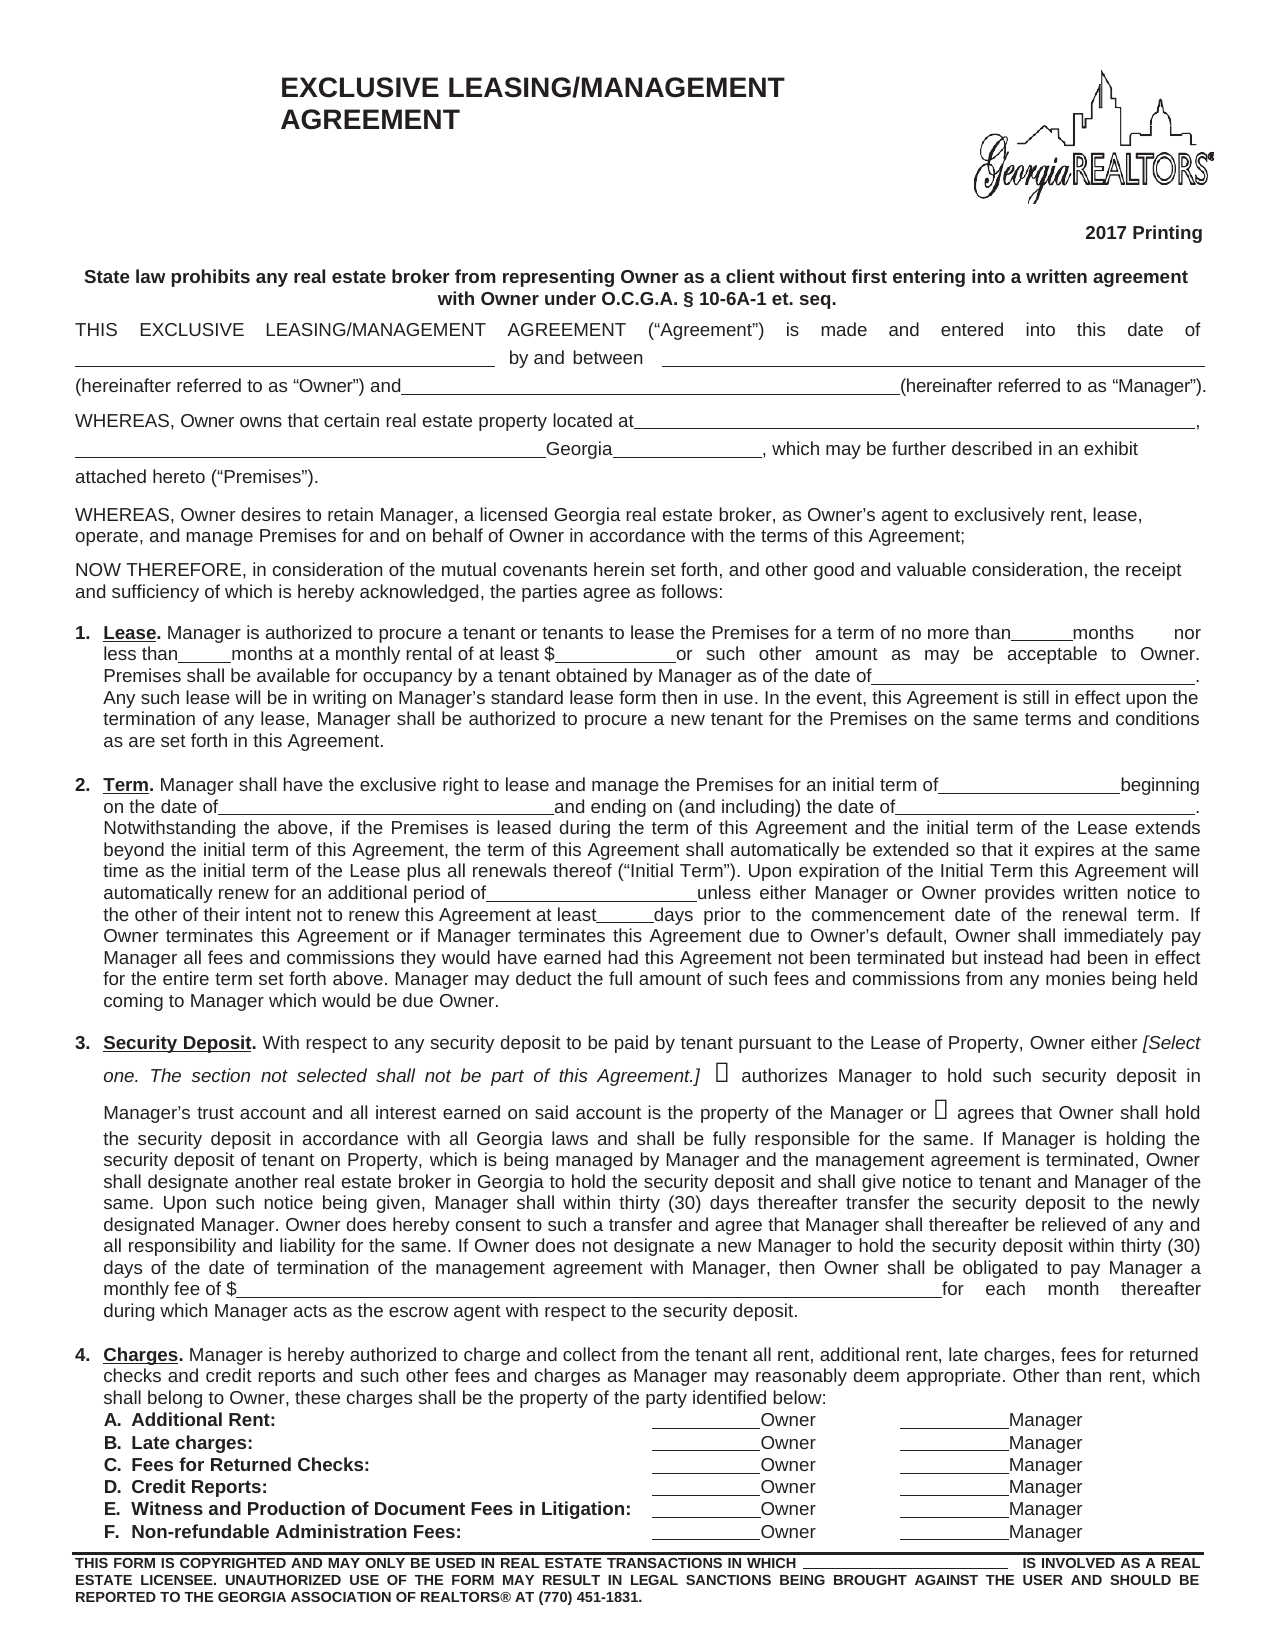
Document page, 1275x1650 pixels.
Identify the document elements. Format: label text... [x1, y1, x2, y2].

text THIS EXCLUSIVE LEASING/MANAGEMENT AGREEMENT (“Agreement”) is made and entered into this date of [75, 319, 1225, 341]
list Additional Rent: Owner Manager [103, 1409, 1225, 1431]
text Georgia , which may be further described in an exhibit attached hereto (“Premises”). [75, 438, 1201, 488]
text State law prohibits any real estate broker from representing Owner as a client without first entering into a written agreement with Owner under O.C.G.A. § 10-6A-1 et. seq. [84, 266, 1201, 309]
list Non-refundable Administration Fees: Owner Manager [103, 1521, 1225, 1542]
list Term. Manager shall have the exclusive right to lease and manage the Premises for an initial term of beginning on the date of and ending on (and including) the date of . Notwithstanding the above, if the Premises is leased during the term of this Agreement and the initial term of the Lease extends beyond the initial term of this Agreement, the term of this Agreement shall automatically be extended so that it expires at the same time as the initial term of the Lease plus all renewals thereof (“Initial Term”). Upon expiration of the Initial Term this Agreement will automatically renew for an additional period of unless either Manager or Owner provides written notice to the other of their intent not to renew this Agreement at least days prior to the commencement date of the renewal term. If Owner terminates this Agreement or if Manager terminates this Agreement due to Owner’s default, Owner shall immediately pay Manager all fees and commissions they would have earned had this Agreement not been terminated but instead had been in effect for the entire term set forth above. Manager may deduct the full amount of such fees and commissions from any monies being held coming to Manager which would be due Owner. [75, 774, 1201, 1011]
text WHEREAS, Owner owns that certain real estate property located at , [75, 410, 1225, 431]
text THIS FORM IS COPYRIGHTED AND MAY ONLY BE USED IN REAL ESTATE TRANSACTIONS IN WHICH IS INVOLVED AS A REAL ESTATE LICENSEE. UNAUTHORIZED USE OF THE FORM MAY RESULT IN LEGAL SANCTIONS BEING BROUGHT AGAINST THE USER AND SHOULD BE REPORTED TO THE GEORGIA ASSOCIATION OF REALTORS® AT (770) 451-1831. [75, 1542, 1201, 1606]
list Late charges: Owner Manager [103, 1431, 1225, 1453]
text WHEREAS, Owner desires to retain Manager, a licensed Georgia real estate broker, as Owner’s agent to exclusively rent, lease, operate, and manage Premises for and on behalf of Owner in accordance with the terms of this Agreement; [75, 504, 1201, 547]
subtitle 2017 Printing [1085, 222, 1225, 243]
list Credit Reports: Owner Manager [103, 1476, 1225, 1497]
list Lease. Manager is authorized to procure a tenant or tenants to lease the Premises for a term of no more than months nor less than months at a monthly rental of at least $ or such other amount as may be acceptable to Owner. Premises shall be available for occupancy by a tenant obtained by Manager as of the date of . Any such lease will be in writing on Manager’s standard lease form then in use. In the event, this Agreement is still in effect upon the termination of any lease, Manager shall be authorized to procure a new tenant for the Premises on the same terms and conditions as are set forth in this Agreement. [75, 622, 1201, 751]
text EXCLUSIVE LEASING/MANAGEMENT AGREEMENT [280, 71, 972, 135]
picture [974, 70, 1214, 204]
text by and between [75, 347, 1225, 369]
list Security Deposit. With respect to any security deposit to be paid by tenant pursuant to the Lease of Property, Owner either [Select one. The section not selected shall not be part of this Agreement.]  authorizes Manager to hold such security deposit in Manager’s trust account and all interest earned on said account is the property of the Manager or  agrees that Owner shall hold the security deposit in accordance with all Georgia laws and shall be fully responsible for the same. If Manager is holding the security deposit of tenant on Property, which is being managed by Manager and the management agreement is terminated, Owner shall designate another real estate broker in Georgia to hold the security deposit and shall give notice to tenant and Manager of the same. Upon such notice being given, Manager shall within thirty (30) days thereafter transfer the security deposit to the newly designated Manager. Owner does hereby consent to such a transfer and agree that Manager shall thereafter be relieved of any and all responsibility and liability for the same. If Owner does not designate a new Manager to hold the security deposit within thirty (30) days of the date of termination of the management agreement with Manager, then Owner shall be obligated to pay Manager a monthly fee of $ for each month thereafter during which Manager acts as the escrow agent with respect to the security deposit. [75, 1032, 1201, 1321]
text NOW THEREFORE, in consideration of the mutual covenants herein set forth, and other good and valuable consideration, the receipt and sufficiency of which is hereby acknowledged, the parties agree as follows: [75, 559, 1201, 602]
list Witness and Production of Document Fees in Litigation: Owner Manager [103, 1498, 1225, 1520]
list Charges. Manager is hereby authorized to charge and collect from the tenant all rent, additional rent, late charges, fees for returned checks and credit reports and such other fees and charges as Manager may reasonably deem appropriate. Other than rent, which shall belong to Owner, these charges shall be the property of the party identified below: [75, 1344, 1201, 1408]
text (hereinafter referred to as “Owner”) and (hereinafter referred to as “Manager”). [75, 375, 1225, 397]
list Fees for Returned Checks: Owner Manager [103, 1454, 1225, 1475]
